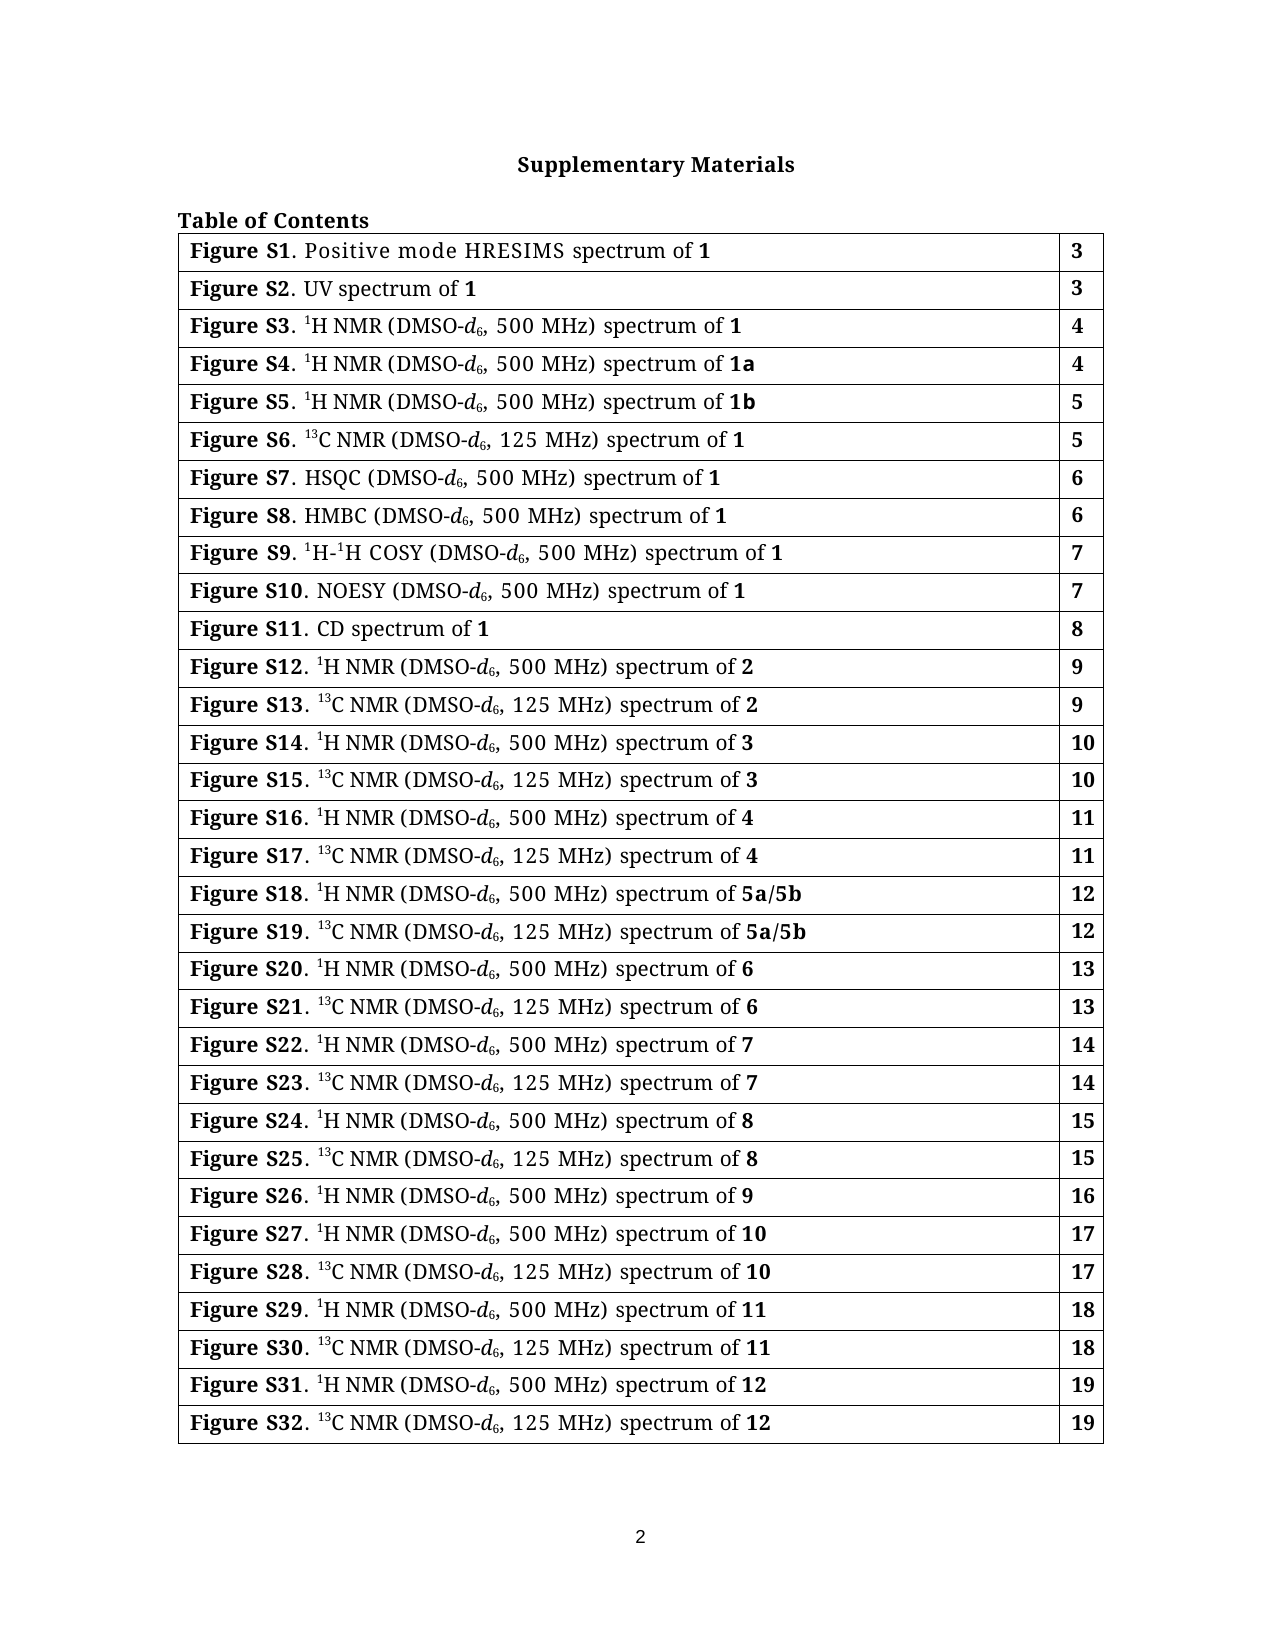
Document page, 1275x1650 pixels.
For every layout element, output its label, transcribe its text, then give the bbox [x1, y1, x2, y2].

table_cell Figure S24. 1H NMR (DMSO-d6, 500 MHz) spectrum of 8 [179, 1104, 1059, 1141]
table_header Figure S1. Positive mode HRESIMS spectrum of 1 [179, 234, 1059, 271]
table_cell 5 [1060, 385, 1103, 422]
table_cell Figure S5. 1H NMR (DMSO-d6, 500 MHz) spectrum of 1b [179, 385, 1059, 422]
table_cell Figure S4. 1H NMR (DMSO-d6, 500 MHz) spectrum of 1a [179, 348, 1059, 384]
table_cell 9 [1060, 650, 1103, 687]
table_cell 11 [1060, 801, 1103, 838]
table_cell 19 [1060, 1406, 1103, 1443]
table_cell Figure S8. HMBC (DMSO-d6, 500 MHz) spectrum of 1 [179, 499, 1059, 536]
table_cell 17 [1060, 1255, 1103, 1292]
table_cell Figure S25. 13C NMR (DMSO-d6, 125 MHz) spectrum of 8 [179, 1142, 1059, 1178]
table_cell 6 [1060, 461, 1103, 498]
table_cell 11 [1060, 839, 1103, 876]
table_cell Figure S9. 1H-1H COSY (DMSO-d6, 500 MHz) spectrum of 1 [179, 537, 1059, 573]
table_cell Figure S13. 13C NMR (DMSO-d6, 125 MHz) spectrum of 2 [179, 688, 1059, 724]
table_cell 17 [1060, 1217, 1103, 1254]
table_cell Figure S10. NOESY (DMSO-d6, 500 MHz) spectrum of 1 [179, 574, 1059, 611]
table_cell Figure S32. 13C NMR (DMSO-d6, 125 MHz) spectrum of 12 [179, 1406, 1059, 1443]
table_cell Figure S22. 1H NMR (DMSO-d6, 500 MHz) spectrum of 7 [179, 1028, 1059, 1065]
table_cell 10 [1060, 726, 1103, 762]
table_cell 7 [1060, 574, 1103, 611]
table_cell 4 [1060, 348, 1103, 384]
table_cell 13 [1060, 953, 1103, 989]
table_cell 19 [1060, 1369, 1103, 1405]
text Table of Contents [178, 210, 1103, 233]
table_cell Figure S2. UV spectrum of 1 [179, 272, 1059, 309]
table_cell Figure S19. 13C NMR (DMSO-d6, 125 MHz) spectrum of 5a/5b [179, 915, 1059, 951]
table_cell Figure S12. 1H NMR (DMSO-d6, 500 MHz) spectrum of 2 [179, 650, 1059, 687]
table_cell Figure S17. 13C NMR (DMSO-d6, 125 MHz) spectrum of 4 [179, 839, 1059, 876]
table_cell Figure S28. 13C NMR (DMSO-d6, 125 MHz) spectrum of 10 [179, 1255, 1059, 1292]
table_cell Figure S7. HSQC (DMSO-d6, 500 MHz) spectrum of 1 [179, 461, 1059, 498]
table_cell Figure S11. CD spectrum of 1 [179, 612, 1059, 649]
table_cell Figure S21. 13C NMR (DMSO-d6, 125 MHz) spectrum of 6 [179, 990, 1059, 1027]
table_cell Figure S6. 13C NMR (DMSO-d6, 125 MHz) spectrum of 1 [179, 423, 1059, 460]
table_cell Figure S30. 13C NMR (DMSO-d6, 125 MHz) spectrum of 11 [179, 1331, 1059, 1367]
table_cell 5 [1060, 423, 1103, 460]
table_cell 10 [1060, 764, 1103, 800]
table_cell 15 [1060, 1104, 1103, 1141]
table_cell Figure S3. 1H NMR (DMSO-d6, 500 MHz) spectrum of 1 [179, 310, 1059, 346]
table_cell Figure S29. 1H NMR (DMSO-d6, 500 MHz) spectrum of 11 [179, 1293, 1059, 1329]
table_cell Figure S14. 1H NMR (DMSO-d6, 500 MHz) spectrum of 3 [179, 726, 1059, 762]
table_header 3 [1060, 234, 1103, 271]
table_cell 18 [1060, 1293, 1103, 1329]
table_cell Figure S16. 1H NMR (DMSO-d6, 500 MHz) spectrum of 4 [179, 801, 1059, 838]
table_cell 8 [1060, 612, 1103, 649]
table_cell Figure S31. 1H NMR (DMSO-d6, 500 MHz) spectrum of 12 [179, 1369, 1059, 1405]
table_cell 9 [1060, 688, 1103, 724]
table_cell 7 [1060, 537, 1103, 573]
table_cell 14 [1060, 1028, 1103, 1065]
table_cell Figure S18. 1H NMR (DMSO-d6, 500 MHz) spectrum of 5a/5b [179, 877, 1059, 914]
table_cell 18 [1060, 1331, 1103, 1367]
table_cell 14 [1060, 1066, 1103, 1103]
table_cell 4 [1060, 310, 1103, 346]
table_cell 6 [1060, 499, 1103, 536]
table_cell Figure S27. 1H NMR (DMSO-d6, 500 MHz) spectrum of 10 [179, 1217, 1059, 1254]
table_cell 16 [1060, 1179, 1103, 1216]
table_cell 15 [1060, 1142, 1103, 1178]
table_cell 12 [1060, 877, 1103, 914]
table_cell Figure S15. 13C NMR (DMSO-d6, 125 MHz) spectrum of 3 [179, 764, 1059, 800]
text Supplementary Materials [517, 154, 1103, 177]
table_cell 3 [1060, 272, 1103, 309]
table_cell 12 [1060, 915, 1103, 951]
table_cell Figure S20. 1H NMR (DMSO-d6, 500 MHz) spectrum of 6 [179, 953, 1059, 989]
table_cell Figure S26. 1H NMR (DMSO-d6, 500 MHz) spectrum of 9 [179, 1179, 1059, 1216]
table_cell Figure S23. 13C NMR (DMSO-d6, 125 MHz) spectrum of 7 [179, 1066, 1059, 1103]
table_cell 13 [1060, 990, 1103, 1027]
